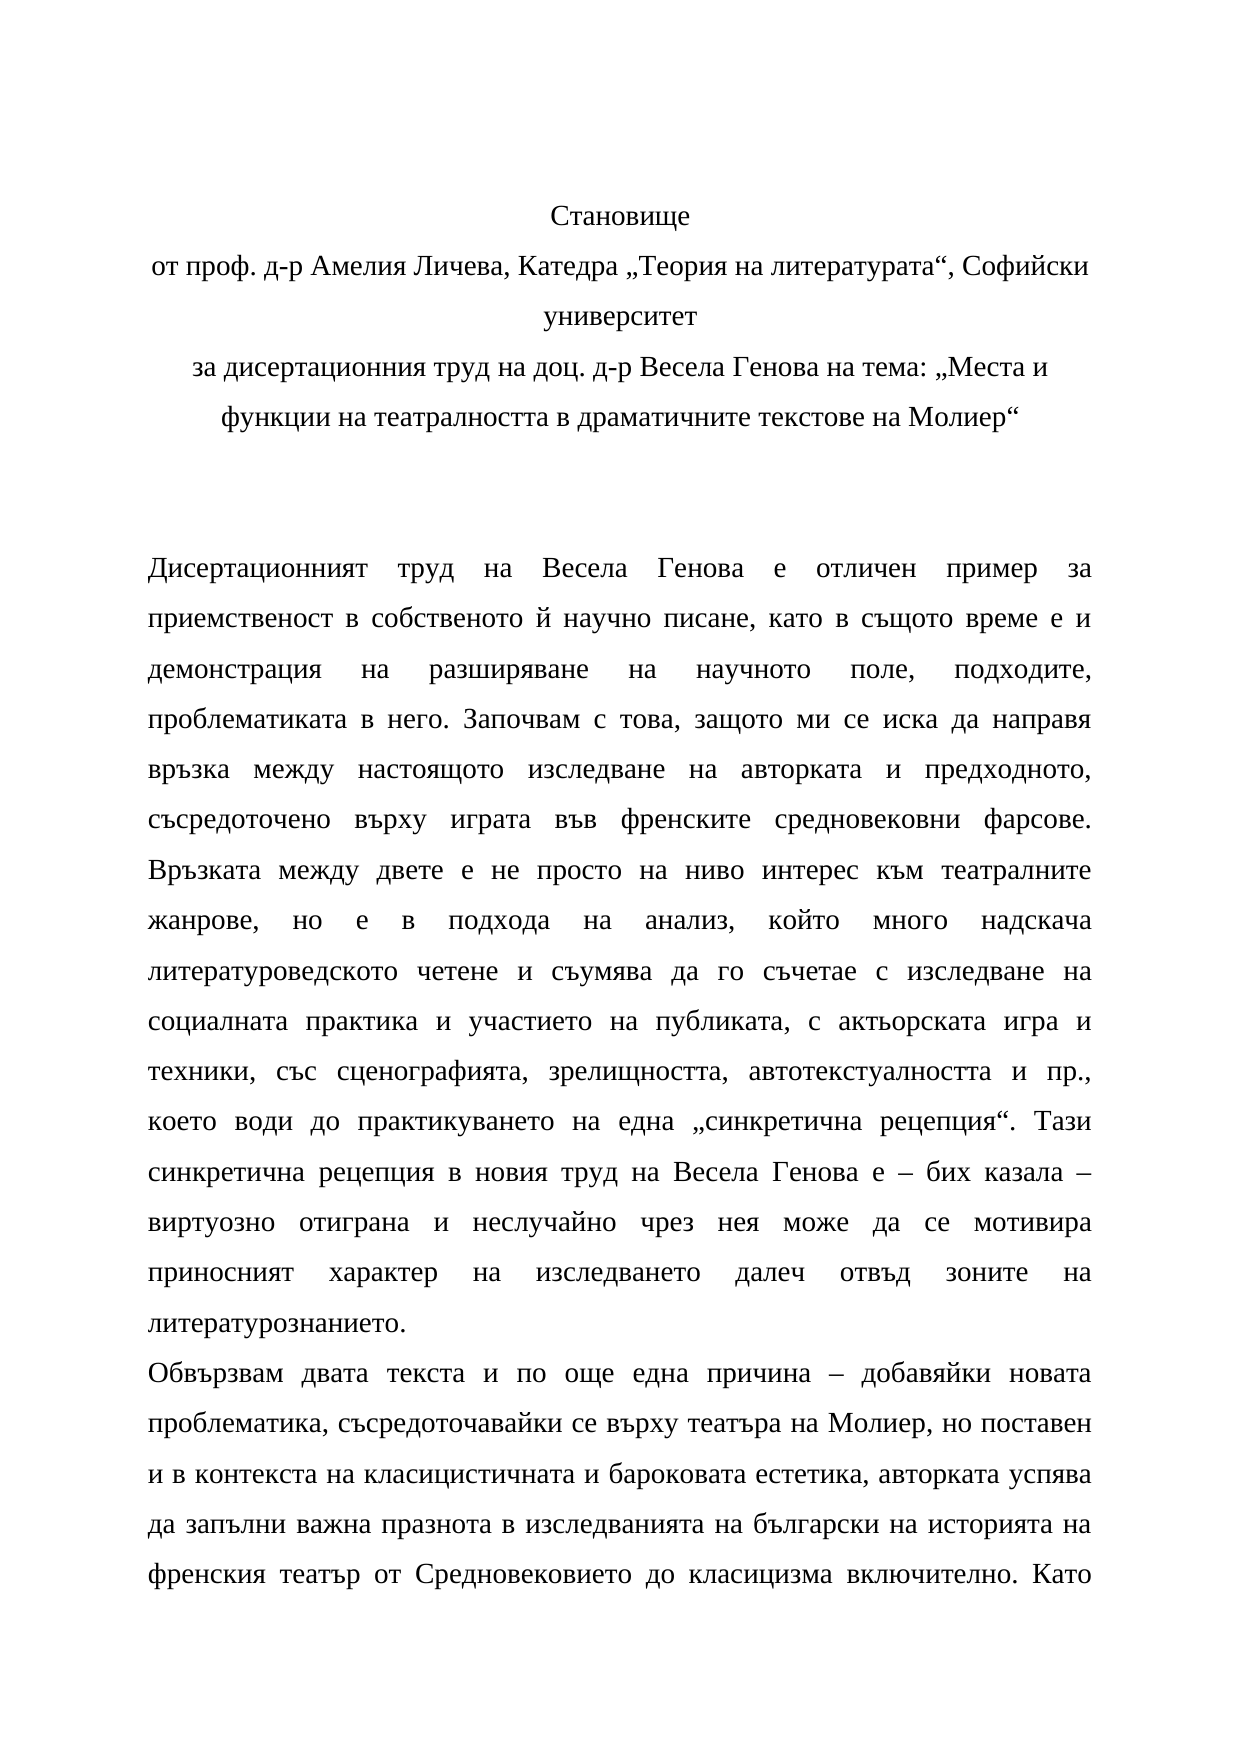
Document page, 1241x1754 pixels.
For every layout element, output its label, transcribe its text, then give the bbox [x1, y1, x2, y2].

text от проф. д-р Амелия Личева, Катедра „Теория на литературата“, Софийски университет [148, 248, 1093, 332]
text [148, 1355, 1093, 1590]
text за дисертационния труд на доц. д-р Весела Генова на тема: „Места и функции на театралността в драматичните текстове на Молиер“ [148, 349, 1093, 433]
text Становище [148, 198, 1093, 231]
text Дисертационният труд на Весела Генова е отличен пример за приемственост в собственото й научно писане, като в същото време е и демонстрация на разширяване на научното поле, подходите, проблематиката в него. Започвам с това, защото ми се иска да направя връзка между настоящото изследване на авторката и предходното, съсредоточено върху играта във френските средновековни фарсове. Връзката между двете е не просто на ниво интерес към театралните жанрове, но е в подхода на анализ, който много надскача литературоведското четене и съумява да го съчетае с изследване на социалната практика и участието на публиката, с актьорската игра и техники, със сценографията, зрелищността, автотекстуалността и пр., което води до практикуването на една „синкретична рецепция“. Тази синкретична рецепция в новия труд на Весела Генова е – бих казала – виртуозно отиграна и неслучайно чрез нея може да се мотивира приносният характер на изследването далеч отвъд зоните на литературознанието. [148, 550, 1093, 1338]
